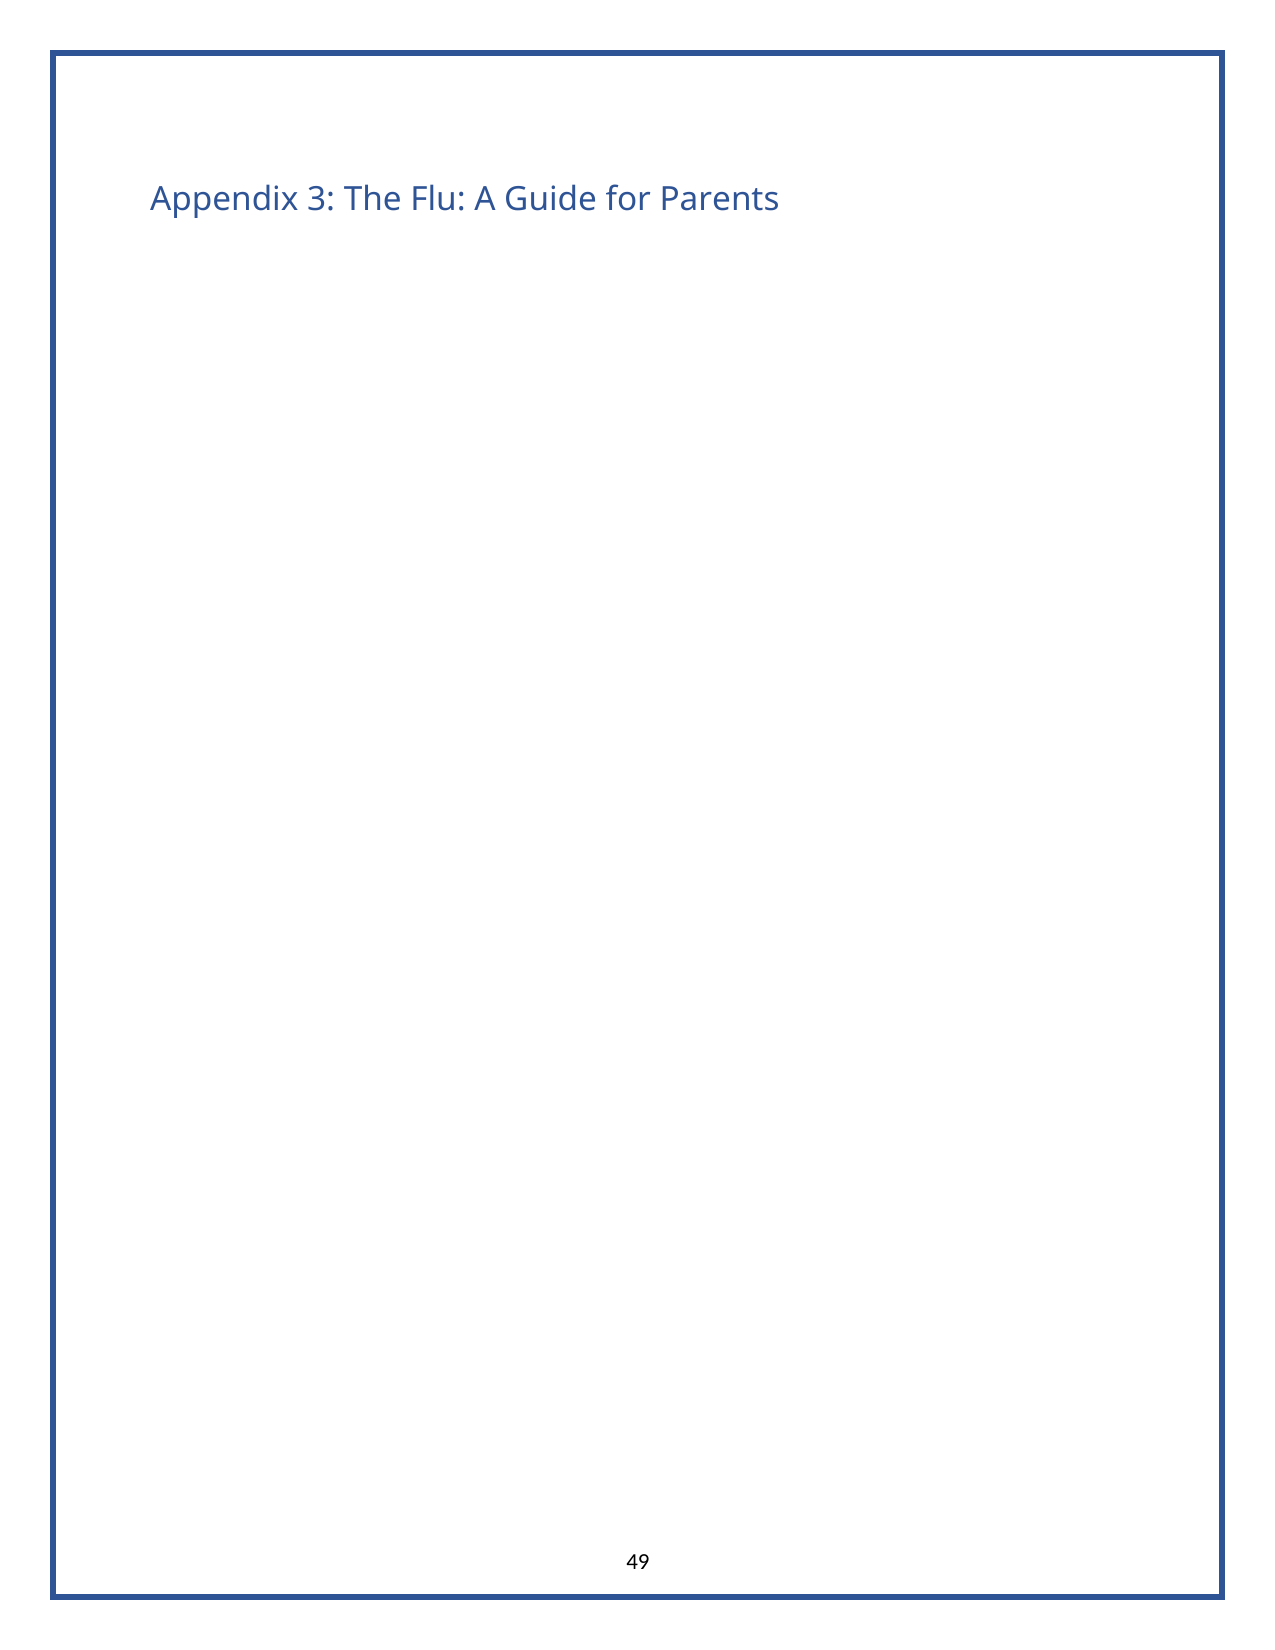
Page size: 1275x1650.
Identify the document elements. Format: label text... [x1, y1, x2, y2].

subtitle Appendix 3: The Flu: A Guide for Parents [150, 175, 1125, 220]
